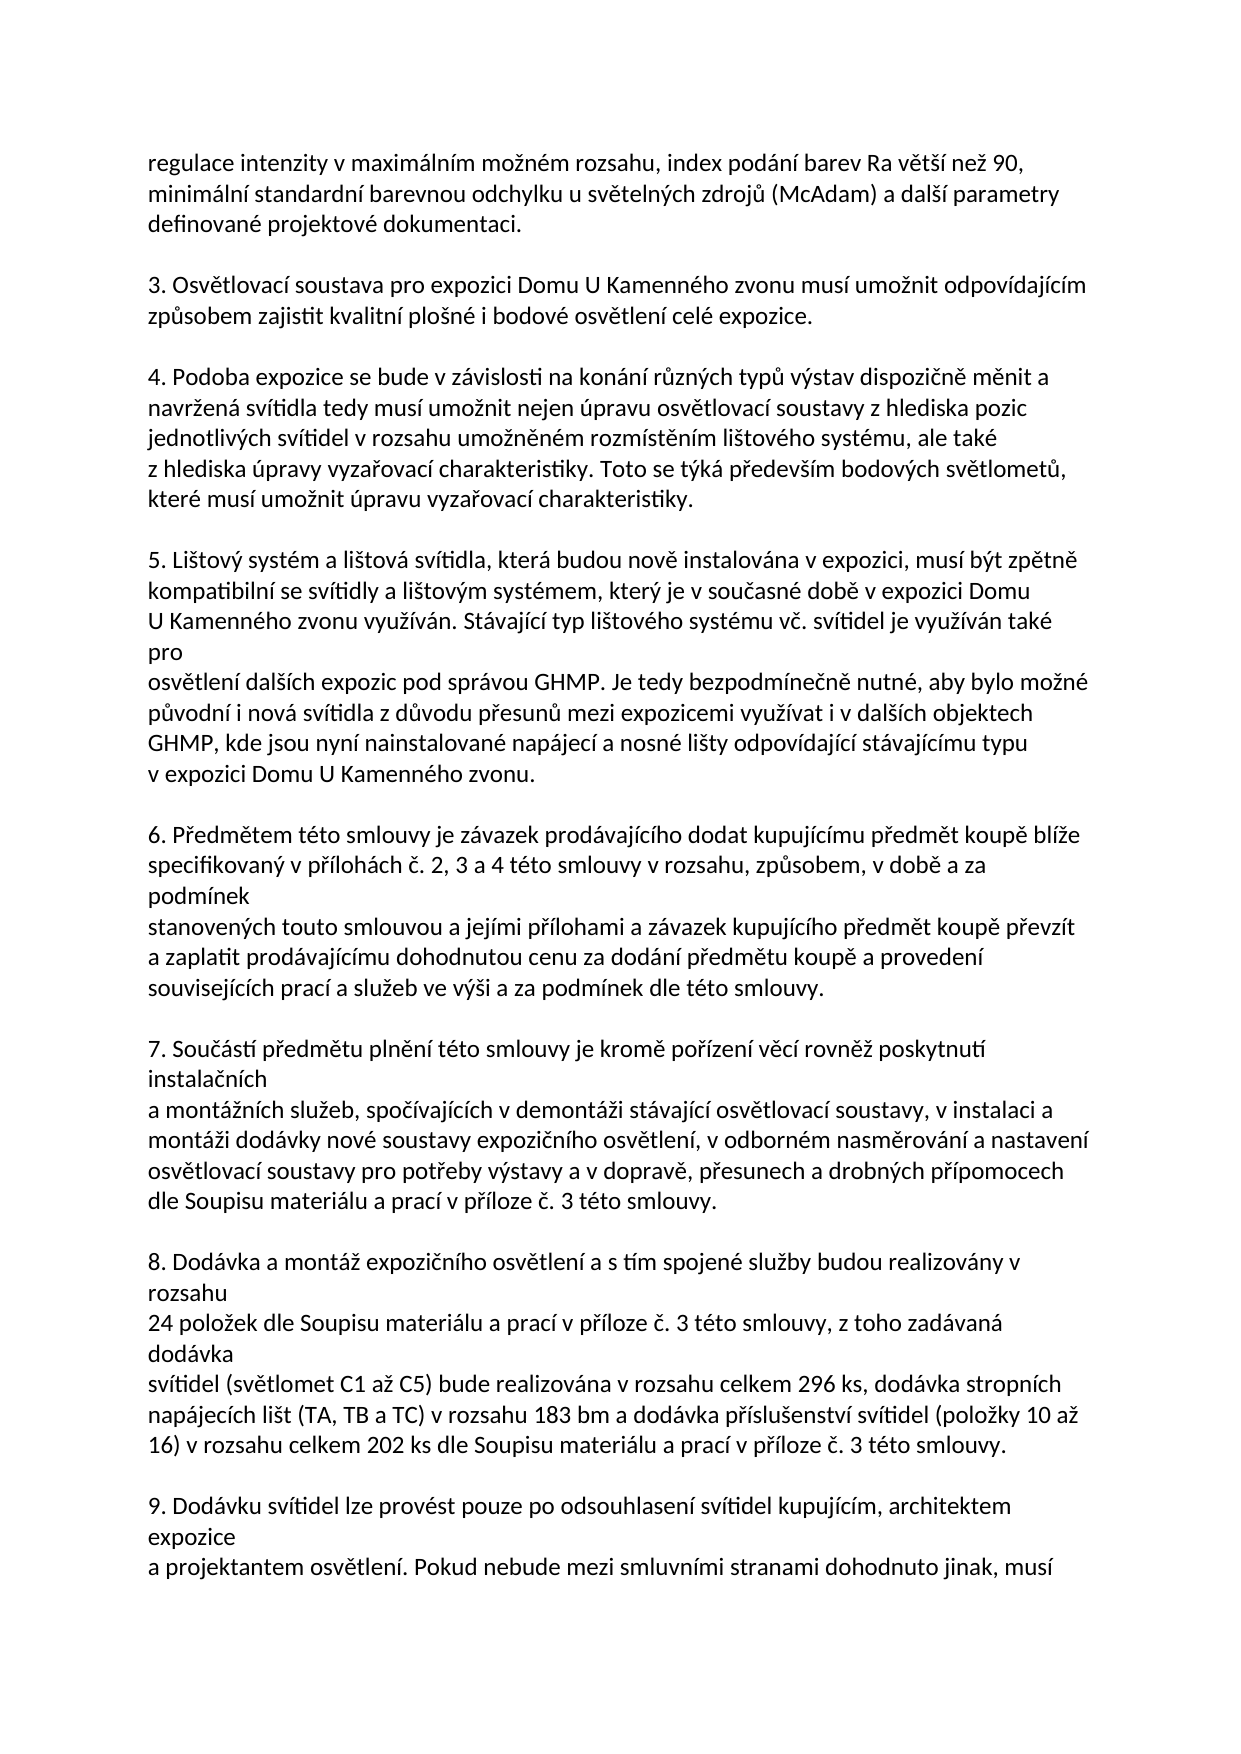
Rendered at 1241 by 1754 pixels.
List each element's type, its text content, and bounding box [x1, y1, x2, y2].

text napájecích lišt (TA, TB a TC) v rozsahu 183 bm a dodávka příslušenství svítidel (položky 10 až [148, 1399, 1093, 1429]
text a projektantem osvětlení. Pokud nebude mezi smluvními stranami dohodnuto jinak, musí [148, 1552, 1093, 1582]
text osvětlení dalších expozic pod správou GHMP. Je tedy bezpodmínečně nutné, aby bylo možné [148, 666, 1093, 697]
text dle Soupisu materiálu a prací v příloze č. 3 této smlouvy. [148, 1185, 1093, 1216]
text 4. Podoba expozice se bude v závislosti na konání různých typů výstav dispozičně měnit a [148, 361, 1093, 392]
text definované projektové dokumentaci. [148, 209, 1093, 239]
text které musí umožnit úpravu vyzařovací charakteristiky. [148, 483, 1093, 514]
text minimální standardní barevnou odchylku u světelných zdrojů (McAdam) a další parametry [148, 178, 1093, 209]
text navržená svítidla tedy musí umožnit nejen úpravu osvětlovací soustavy z hlediska pozic [148, 392, 1093, 422]
text v expozici Domu U Kamenného zvonu. [148, 758, 1093, 788]
text 5. Lištový systém a lištová svítidla, která budou nově instalována v expozici, musí být zpětně [148, 544, 1093, 575]
text 3. Osvětlovací soustava pro expozici Domu U Kamenného zvonu musí umožnit odpovídajícím [148, 270, 1093, 300]
text a montážních služeb, spočívajících v demontáži stávající osvětlovací soustavy, v instalaci a [148, 1094, 1093, 1124]
text souvisejících prací a služeb ve výši a za podmínek dle této smlouvy. [148, 972, 1093, 1002]
text U Kamenného zvonu využíván. Stávající typ lištového systému vč. svítidel je využíván také pro [148, 605, 1093, 666]
text 16) v rozsahu celkem 202 ks dle Soupisu materiálu a prací v příloze č. 3 této smlouvy. [148, 1429, 1093, 1460]
text 24 položek dle Soupisu materiálu a prací v příloze č. 3 této smlouvy, z toho zadávaná dodávka [148, 1307, 1093, 1368]
text a zaplatit prodávajícímu dohodnutou cenu za dodání předmětu koupě a provedení [148, 941, 1093, 972]
text montáži dodávky nové soustavy expozičního osvětlení, v odborném nasměrování a nastavení [148, 1124, 1093, 1155]
text stanovených touto smlouvou a jejími přílohami a závazek kupujícího předmět koupě převzít [148, 911, 1093, 941]
text svítidel (světlomet C1 až C5) bude realizována v rozsahu celkem 296 ks, dodávka stropních [148, 1368, 1093, 1399]
text původní i nová svítidla z důvodu přesunů mezi expozicemi využívat i v dalších objektech [148, 697, 1093, 727]
text z hlediska úpravy vyzařovací charakteristiky. Toto se týká především bodových světlometů, [148, 453, 1093, 483]
text způsobem zajistit kvalitní plošné i bodové osvětlení celé expozice. [148, 300, 1093, 331]
text 8. Dodávka a montáž expozičního osvětlení a s tím spojené služby budou realizovány v rozsahu [148, 1246, 1093, 1307]
text 9. Dodávku svítidel lze provést pouze po odsouhlasení svítidel kupujícím, architektem expozice [148, 1491, 1093, 1552]
text 7. Součástí předmětu plnění této smlouvy je kromě pořízení věcí rovněž poskytnutí instalačních [148, 1033, 1093, 1094]
text osvětlovací soustavy pro potřeby výstavy a v dopravě, přesunech a drobných přípomocech [148, 1155, 1093, 1185]
text GHMP, kde jsou nyní nainstalované napájecí a nosné lišty odpovídající stávajícímu typu [148, 727, 1093, 758]
text jednotlivých svítidel v rozsahu umožněném rozmístěním lištového systému, ale také [148, 422, 1093, 453]
text 6. Předmětem této smlouvy je závazek prodávajícího dodat kupujícímu předmět koupě blíže [148, 819, 1093, 849]
text specifikovaný v přílohách č. 2, 3 a 4 této smlouvy v rozsahu, způsobem, v době a za podmínek [148, 849, 1093, 911]
text regulace intenzity v maximálním možném rozsahu, index podání barev Ra větší než 90, [148, 148, 1093, 178]
text kompatibilní se svítidly a lištovým systémem, který je v současné době v expozici Domu [148, 575, 1093, 605]
